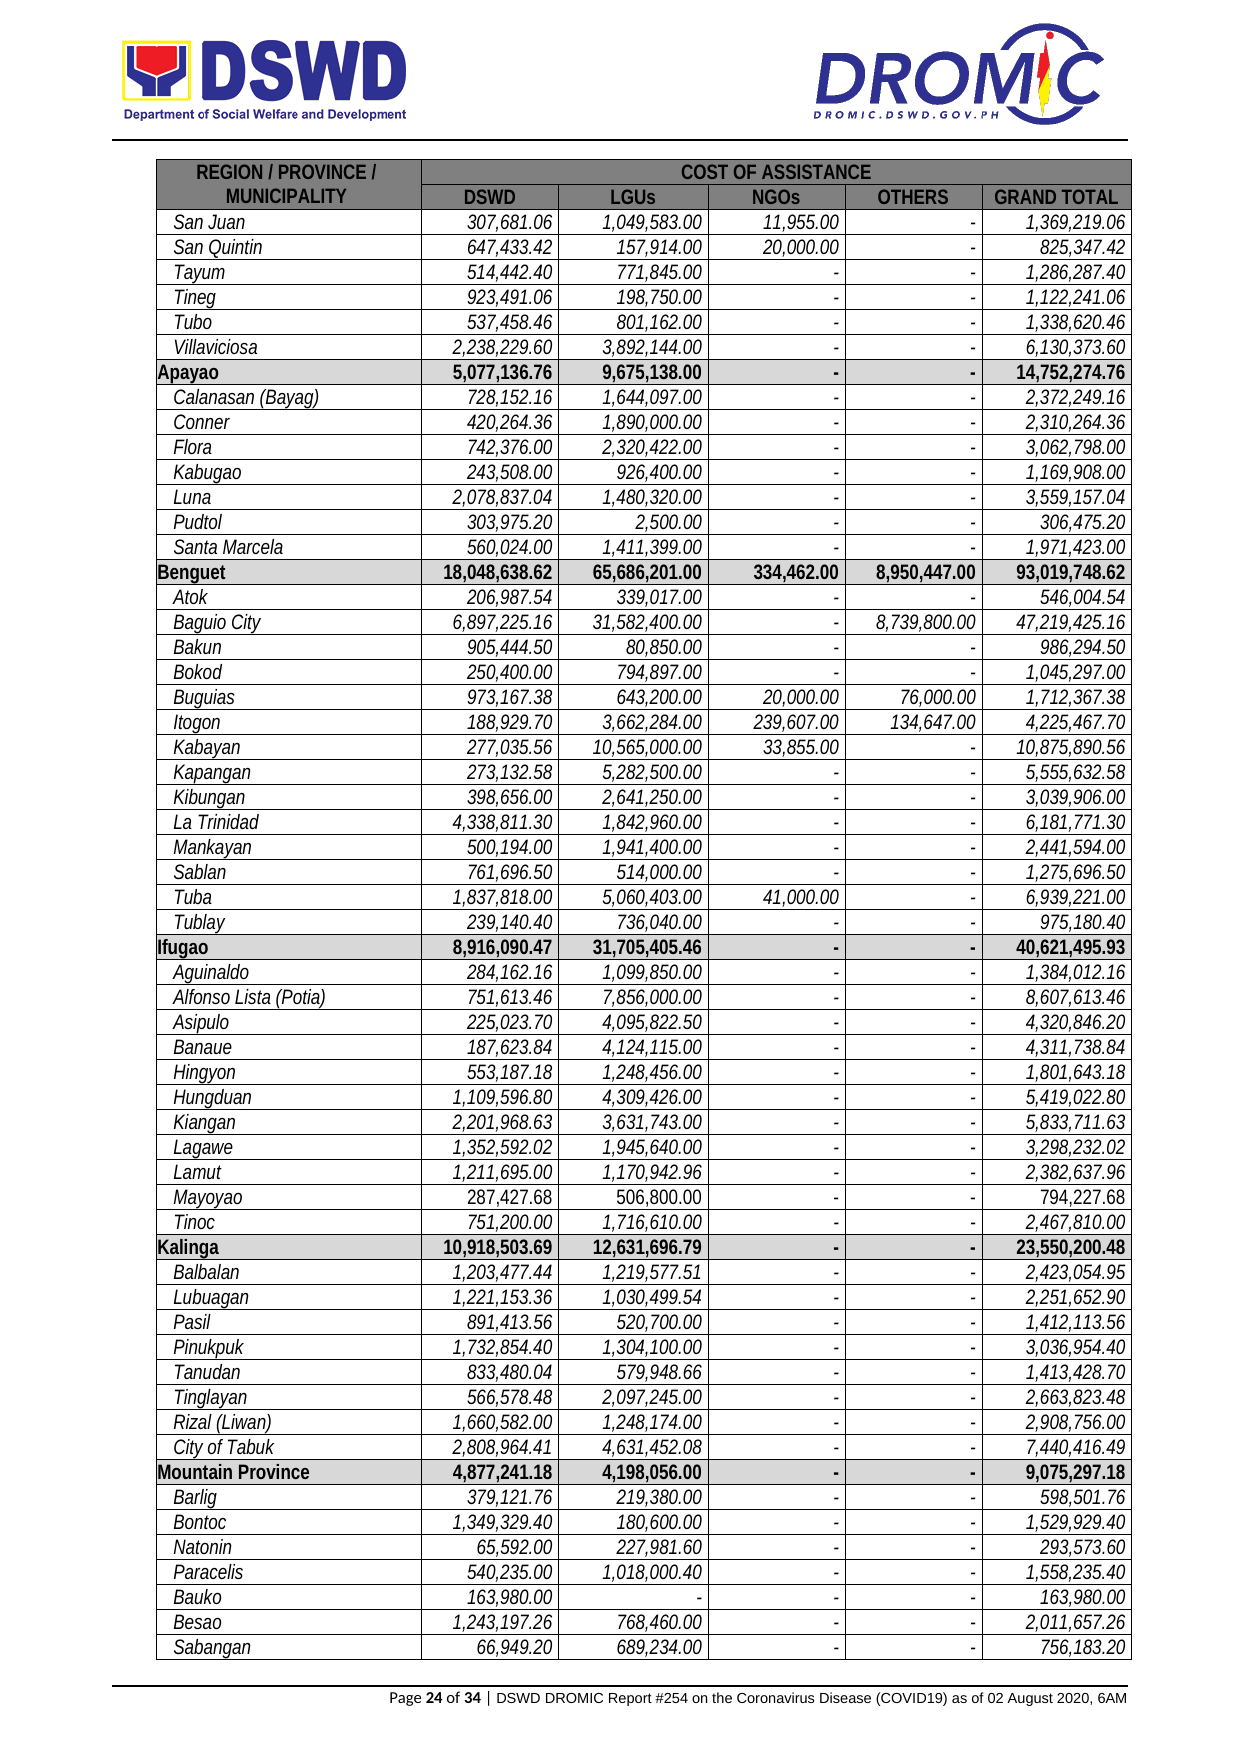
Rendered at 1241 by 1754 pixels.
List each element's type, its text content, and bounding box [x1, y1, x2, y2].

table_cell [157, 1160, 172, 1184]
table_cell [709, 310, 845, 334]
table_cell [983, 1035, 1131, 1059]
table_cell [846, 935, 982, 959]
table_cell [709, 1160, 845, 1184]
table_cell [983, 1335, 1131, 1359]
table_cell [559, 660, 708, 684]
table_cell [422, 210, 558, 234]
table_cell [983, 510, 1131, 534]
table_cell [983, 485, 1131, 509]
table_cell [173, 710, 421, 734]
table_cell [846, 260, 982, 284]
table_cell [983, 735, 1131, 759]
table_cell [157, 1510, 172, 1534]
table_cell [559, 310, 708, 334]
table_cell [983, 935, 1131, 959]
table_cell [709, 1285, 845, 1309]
table_header COST OF ASSISTANCE [422, 160, 1131, 184]
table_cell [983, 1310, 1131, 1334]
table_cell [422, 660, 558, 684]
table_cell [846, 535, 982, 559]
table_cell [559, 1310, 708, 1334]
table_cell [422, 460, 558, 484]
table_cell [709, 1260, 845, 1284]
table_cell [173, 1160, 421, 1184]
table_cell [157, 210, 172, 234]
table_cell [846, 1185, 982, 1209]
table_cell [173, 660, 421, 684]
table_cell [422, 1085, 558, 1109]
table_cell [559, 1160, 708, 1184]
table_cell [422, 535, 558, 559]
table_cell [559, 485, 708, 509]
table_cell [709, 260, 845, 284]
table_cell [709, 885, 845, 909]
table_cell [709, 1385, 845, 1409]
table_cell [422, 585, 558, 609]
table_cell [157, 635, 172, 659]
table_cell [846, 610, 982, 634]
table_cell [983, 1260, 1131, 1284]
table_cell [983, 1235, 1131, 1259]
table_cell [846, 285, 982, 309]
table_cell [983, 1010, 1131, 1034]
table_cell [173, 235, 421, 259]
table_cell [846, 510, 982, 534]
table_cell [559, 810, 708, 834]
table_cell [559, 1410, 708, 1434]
table_cell OTHERS [846, 185, 982, 209]
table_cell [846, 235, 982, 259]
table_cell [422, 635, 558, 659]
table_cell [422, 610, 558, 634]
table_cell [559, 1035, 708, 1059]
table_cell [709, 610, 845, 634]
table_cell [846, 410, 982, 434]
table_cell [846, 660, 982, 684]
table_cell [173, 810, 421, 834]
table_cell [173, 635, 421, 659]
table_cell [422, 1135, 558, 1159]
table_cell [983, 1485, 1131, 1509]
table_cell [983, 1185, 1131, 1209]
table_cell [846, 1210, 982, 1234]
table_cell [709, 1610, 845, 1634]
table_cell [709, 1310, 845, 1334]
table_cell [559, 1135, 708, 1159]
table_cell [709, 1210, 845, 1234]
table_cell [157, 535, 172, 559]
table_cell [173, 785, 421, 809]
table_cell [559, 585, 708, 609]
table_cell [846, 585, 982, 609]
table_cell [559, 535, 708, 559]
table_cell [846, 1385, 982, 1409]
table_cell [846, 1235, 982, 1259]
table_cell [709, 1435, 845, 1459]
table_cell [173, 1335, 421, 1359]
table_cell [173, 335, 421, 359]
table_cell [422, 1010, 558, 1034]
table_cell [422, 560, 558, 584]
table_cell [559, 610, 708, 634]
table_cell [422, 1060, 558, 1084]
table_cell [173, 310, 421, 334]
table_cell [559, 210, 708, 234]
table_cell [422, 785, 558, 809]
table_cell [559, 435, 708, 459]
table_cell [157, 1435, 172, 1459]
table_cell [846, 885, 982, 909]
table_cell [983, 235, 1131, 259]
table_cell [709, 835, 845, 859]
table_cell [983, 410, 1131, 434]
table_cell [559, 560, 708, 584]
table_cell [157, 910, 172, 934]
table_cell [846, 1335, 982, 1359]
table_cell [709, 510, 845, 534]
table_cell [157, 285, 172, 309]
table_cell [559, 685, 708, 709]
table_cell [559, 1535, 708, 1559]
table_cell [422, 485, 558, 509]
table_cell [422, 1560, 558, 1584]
picture [112, 37, 416, 125]
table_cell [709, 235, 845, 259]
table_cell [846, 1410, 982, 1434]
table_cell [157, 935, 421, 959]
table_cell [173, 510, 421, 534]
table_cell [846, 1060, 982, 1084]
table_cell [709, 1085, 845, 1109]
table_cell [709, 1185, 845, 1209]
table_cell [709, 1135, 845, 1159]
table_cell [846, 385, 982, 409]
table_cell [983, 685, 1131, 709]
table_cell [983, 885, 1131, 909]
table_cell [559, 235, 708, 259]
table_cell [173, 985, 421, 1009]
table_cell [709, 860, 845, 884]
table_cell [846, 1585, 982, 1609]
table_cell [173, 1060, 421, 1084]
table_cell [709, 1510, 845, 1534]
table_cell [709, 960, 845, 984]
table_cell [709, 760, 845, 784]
picture [781, 23, 1133, 125]
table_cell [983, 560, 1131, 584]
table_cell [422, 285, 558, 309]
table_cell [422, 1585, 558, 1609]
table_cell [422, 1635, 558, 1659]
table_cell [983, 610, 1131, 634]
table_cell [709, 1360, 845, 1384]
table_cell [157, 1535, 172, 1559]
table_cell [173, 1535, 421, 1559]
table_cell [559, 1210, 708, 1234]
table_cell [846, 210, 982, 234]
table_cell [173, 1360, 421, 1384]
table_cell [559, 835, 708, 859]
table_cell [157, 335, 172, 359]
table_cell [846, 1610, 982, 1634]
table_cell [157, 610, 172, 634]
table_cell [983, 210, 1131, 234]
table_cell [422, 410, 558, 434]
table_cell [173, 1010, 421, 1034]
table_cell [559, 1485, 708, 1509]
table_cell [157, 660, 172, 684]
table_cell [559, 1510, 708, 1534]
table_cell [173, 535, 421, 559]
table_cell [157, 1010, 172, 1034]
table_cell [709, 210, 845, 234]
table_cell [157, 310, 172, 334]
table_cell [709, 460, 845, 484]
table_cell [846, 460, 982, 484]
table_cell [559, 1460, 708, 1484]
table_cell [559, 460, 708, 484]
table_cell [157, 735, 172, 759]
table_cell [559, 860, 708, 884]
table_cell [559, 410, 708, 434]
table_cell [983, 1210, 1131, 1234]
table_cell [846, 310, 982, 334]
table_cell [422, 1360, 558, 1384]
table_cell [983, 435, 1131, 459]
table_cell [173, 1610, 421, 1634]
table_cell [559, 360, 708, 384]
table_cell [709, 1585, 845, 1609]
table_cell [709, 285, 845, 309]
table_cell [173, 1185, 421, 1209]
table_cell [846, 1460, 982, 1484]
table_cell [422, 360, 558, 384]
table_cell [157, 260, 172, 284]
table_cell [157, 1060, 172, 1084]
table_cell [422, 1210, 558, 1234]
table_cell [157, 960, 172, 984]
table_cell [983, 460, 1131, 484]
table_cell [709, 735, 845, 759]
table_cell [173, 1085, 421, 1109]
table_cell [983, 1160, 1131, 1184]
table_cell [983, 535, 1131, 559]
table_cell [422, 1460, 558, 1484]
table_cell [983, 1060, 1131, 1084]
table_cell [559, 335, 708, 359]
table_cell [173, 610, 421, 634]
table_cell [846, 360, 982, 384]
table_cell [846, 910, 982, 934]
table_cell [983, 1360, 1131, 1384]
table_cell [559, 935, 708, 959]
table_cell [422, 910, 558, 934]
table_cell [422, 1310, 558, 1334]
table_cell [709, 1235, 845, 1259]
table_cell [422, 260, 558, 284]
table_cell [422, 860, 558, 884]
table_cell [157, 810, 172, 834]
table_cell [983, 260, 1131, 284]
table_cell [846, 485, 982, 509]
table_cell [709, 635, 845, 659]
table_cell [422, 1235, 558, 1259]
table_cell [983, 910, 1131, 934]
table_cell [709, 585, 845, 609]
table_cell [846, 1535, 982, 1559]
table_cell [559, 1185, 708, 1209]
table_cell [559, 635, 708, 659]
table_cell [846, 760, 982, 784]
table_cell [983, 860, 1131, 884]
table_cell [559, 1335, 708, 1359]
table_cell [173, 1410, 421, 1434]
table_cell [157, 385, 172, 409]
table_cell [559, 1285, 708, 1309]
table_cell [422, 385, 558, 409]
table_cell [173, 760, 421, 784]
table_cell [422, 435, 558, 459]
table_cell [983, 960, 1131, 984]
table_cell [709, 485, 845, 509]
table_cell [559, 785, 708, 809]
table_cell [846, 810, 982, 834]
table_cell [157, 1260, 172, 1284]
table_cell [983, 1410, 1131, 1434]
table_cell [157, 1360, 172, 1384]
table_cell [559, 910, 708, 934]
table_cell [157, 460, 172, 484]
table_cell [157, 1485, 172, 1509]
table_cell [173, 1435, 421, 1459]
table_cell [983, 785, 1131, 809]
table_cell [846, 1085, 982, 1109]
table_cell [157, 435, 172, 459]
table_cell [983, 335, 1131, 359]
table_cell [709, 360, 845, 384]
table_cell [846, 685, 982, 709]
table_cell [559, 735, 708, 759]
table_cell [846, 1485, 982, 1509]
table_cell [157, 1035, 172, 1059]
table_cell DSWD [422, 185, 558, 209]
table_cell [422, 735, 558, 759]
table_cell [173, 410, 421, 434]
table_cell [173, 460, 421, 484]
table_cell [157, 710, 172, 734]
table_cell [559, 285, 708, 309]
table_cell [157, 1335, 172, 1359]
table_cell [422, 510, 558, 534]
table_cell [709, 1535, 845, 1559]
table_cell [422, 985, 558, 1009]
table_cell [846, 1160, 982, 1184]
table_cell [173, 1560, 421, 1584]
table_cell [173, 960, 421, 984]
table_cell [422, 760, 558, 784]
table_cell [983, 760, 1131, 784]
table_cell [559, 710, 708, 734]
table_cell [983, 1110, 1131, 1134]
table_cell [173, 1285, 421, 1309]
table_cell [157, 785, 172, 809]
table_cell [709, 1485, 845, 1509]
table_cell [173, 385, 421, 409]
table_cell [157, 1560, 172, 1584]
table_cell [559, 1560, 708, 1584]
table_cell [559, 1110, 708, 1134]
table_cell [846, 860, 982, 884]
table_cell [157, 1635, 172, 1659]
table_cell GRAND TOTAL [983, 185, 1131, 209]
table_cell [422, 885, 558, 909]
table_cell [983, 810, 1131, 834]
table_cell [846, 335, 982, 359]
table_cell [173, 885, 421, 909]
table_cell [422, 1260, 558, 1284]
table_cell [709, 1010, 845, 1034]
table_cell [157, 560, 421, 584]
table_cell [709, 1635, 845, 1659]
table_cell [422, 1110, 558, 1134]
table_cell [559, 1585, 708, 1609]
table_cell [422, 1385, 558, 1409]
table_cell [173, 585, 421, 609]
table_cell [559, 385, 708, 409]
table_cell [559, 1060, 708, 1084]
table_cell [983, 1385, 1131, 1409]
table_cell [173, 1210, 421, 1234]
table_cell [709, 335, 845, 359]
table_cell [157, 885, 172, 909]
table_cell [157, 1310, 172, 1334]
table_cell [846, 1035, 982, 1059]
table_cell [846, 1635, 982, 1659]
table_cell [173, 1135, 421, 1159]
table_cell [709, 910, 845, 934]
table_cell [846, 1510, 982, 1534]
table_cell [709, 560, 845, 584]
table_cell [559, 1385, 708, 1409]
table_header REGION / PROVINCE / MUNICIPALITY [157, 160, 421, 209]
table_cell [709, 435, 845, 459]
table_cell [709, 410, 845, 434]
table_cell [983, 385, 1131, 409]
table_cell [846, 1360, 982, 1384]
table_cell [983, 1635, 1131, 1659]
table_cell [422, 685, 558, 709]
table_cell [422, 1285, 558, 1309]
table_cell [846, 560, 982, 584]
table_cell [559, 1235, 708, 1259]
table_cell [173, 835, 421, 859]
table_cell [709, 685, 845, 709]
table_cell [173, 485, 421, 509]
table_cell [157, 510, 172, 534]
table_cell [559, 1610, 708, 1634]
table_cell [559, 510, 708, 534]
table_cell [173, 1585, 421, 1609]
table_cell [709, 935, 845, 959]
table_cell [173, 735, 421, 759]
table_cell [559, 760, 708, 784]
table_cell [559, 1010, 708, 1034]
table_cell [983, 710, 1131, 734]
table_cell LGUs [559, 185, 708, 209]
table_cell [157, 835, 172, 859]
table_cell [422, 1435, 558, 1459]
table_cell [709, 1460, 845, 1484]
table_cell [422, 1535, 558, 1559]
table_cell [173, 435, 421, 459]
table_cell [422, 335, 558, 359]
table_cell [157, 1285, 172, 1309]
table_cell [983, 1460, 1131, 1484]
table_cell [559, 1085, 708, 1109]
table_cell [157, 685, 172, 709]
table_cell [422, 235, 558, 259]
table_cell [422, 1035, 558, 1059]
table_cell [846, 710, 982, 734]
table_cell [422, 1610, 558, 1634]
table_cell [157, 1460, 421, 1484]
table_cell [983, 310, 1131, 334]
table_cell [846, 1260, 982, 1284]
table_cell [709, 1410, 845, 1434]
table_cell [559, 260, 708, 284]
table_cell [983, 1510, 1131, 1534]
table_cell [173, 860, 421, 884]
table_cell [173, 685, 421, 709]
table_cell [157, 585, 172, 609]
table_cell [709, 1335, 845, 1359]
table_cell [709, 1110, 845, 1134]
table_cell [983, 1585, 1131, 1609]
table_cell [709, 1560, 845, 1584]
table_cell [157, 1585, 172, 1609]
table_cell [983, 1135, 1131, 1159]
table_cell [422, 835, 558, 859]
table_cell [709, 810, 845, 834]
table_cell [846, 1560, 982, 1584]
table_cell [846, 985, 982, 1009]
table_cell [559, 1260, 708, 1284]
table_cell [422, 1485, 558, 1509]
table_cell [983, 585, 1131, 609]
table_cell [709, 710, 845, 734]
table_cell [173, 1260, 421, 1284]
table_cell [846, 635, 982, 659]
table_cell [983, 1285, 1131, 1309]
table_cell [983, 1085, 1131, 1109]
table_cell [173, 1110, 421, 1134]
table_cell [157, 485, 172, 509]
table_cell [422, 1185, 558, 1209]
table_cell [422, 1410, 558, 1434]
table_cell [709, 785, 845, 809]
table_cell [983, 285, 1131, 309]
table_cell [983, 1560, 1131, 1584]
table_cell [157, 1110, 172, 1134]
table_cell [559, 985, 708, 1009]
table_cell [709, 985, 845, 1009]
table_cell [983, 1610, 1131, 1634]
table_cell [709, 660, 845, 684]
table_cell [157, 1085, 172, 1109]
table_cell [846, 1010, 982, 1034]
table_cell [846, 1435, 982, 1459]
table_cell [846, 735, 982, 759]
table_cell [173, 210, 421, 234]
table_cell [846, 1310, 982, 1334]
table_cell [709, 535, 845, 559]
table_cell NGOs [709, 185, 845, 209]
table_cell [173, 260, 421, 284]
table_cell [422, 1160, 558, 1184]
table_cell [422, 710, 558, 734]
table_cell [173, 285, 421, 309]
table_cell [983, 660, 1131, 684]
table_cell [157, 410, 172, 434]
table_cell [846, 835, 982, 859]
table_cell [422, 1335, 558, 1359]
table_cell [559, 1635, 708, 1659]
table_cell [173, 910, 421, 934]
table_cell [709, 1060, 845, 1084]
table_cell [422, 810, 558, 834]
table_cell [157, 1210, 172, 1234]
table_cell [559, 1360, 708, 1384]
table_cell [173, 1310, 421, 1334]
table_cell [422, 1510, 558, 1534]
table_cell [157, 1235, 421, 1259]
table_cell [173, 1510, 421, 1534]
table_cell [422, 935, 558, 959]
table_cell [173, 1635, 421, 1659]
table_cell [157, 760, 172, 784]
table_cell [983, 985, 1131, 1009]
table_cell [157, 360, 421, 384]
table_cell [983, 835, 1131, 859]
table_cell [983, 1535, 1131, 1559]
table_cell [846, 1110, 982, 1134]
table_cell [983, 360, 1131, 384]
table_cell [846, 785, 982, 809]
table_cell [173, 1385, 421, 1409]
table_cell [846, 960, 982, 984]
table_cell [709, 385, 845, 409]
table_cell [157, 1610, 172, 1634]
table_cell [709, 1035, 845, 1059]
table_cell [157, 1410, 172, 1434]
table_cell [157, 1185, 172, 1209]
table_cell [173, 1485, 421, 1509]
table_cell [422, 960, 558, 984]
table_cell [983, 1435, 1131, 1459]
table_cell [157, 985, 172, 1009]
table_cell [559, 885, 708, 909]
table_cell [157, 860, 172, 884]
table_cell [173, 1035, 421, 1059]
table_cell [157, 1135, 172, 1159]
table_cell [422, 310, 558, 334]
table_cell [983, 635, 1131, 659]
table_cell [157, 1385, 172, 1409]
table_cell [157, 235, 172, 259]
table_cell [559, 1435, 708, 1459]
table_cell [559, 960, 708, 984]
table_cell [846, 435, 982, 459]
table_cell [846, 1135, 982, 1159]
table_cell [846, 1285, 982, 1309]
